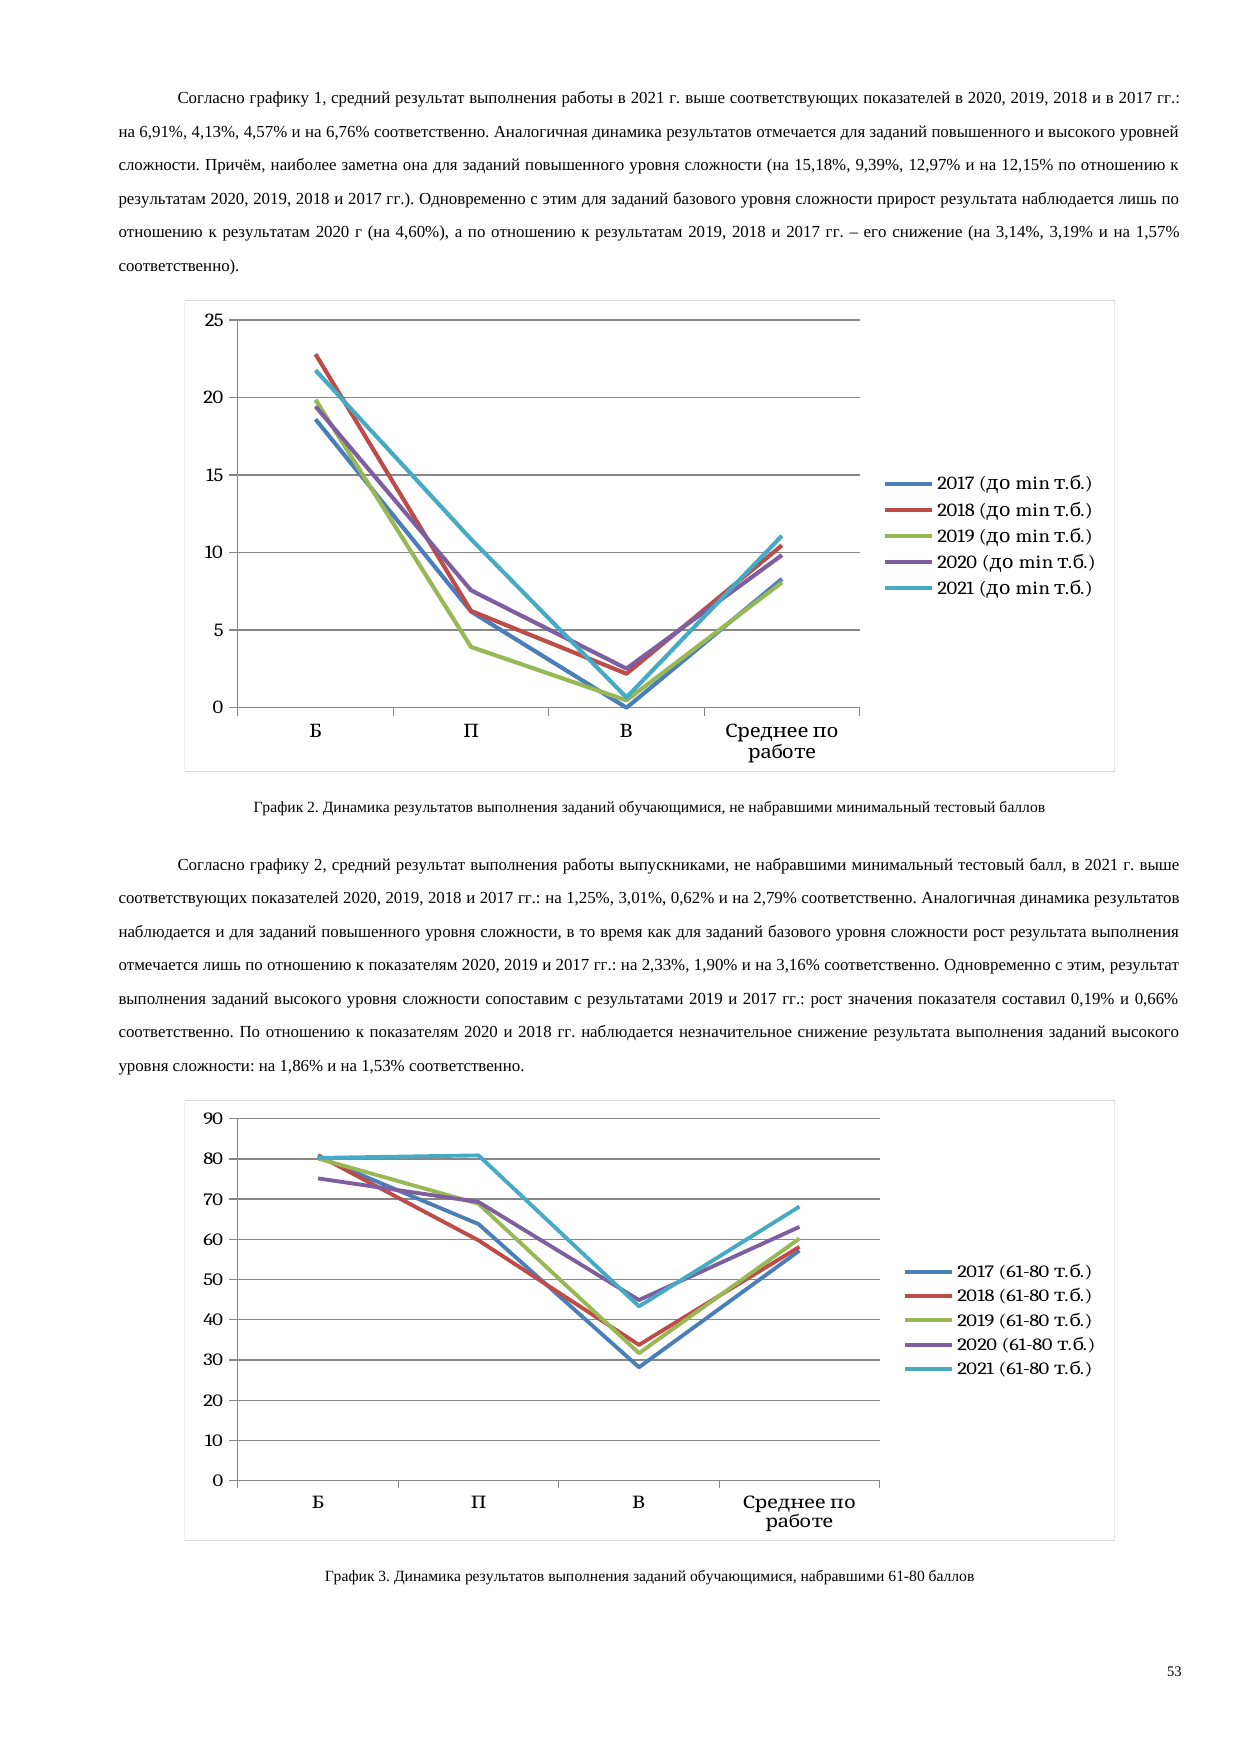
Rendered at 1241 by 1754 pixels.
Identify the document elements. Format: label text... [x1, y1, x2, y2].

text График 3. Динамика результатов выполнения заданий обучающимися, набравшими 61-80 баллов [118, 1553, 1181, 1584]
text Согласно графику 2, средний результат выполнения работы выпускниками, не набравшими минимальный тестовый балл, в 2021 г. выше соответствующих показателей 2020, 2019, 2018 и 2017 гг.: на 1,25%, 3,01%, 0,62% и на 2,79% соответственно. Аналогичная динамика результатов наблюдается и для заданий повышенного уровня сложности, в то время как для заданий базового уровня сложности рост результата выполнения отмечается лишь по отношению к показателям 2020, 2019 и 2017 гг.: на 2,33%, 1,90% и на 3,16% соответственно. Одновременно с этим, результат выполнения заданий высокого уровня сложности сопоставим с результатами 2019 и 2017 гг.: рост значения показателя составил 0,19% и 0,66% соответственно. По отношению к показателям 2020 и 2018 гг. наблюдается незначительное снижение результата выполнения заданий высокого уровня сложности: на 1,86% и на 1,53% соответственно. [118, 840, 1181, 1075]
text Согласно графику 1, средний результат выполнения работы в 2021 г. выше соответствующих показателей в 2020, 2019, 2018 и в 2017 гг.: на 6,91%, 4,13%, 4,57% и на 6,76% соответственно. Аналогичная динамика результатов отмечается для заданий повышенного и высокого уровней сложности. Причём, наиболее заметна она для заданий повышенного уровня сложности (на 15,18%, 9,39%, 12,97% и на 12,15% по отношению к результатам 2020, 2019, 2018 и 2017 гг.). Одновременно с этим для заданий базового уровня сложности прирост результата наблюдается лишь по отношению к результатам 2020 г (на 4,60%), а по отношению к результатам 2019, 2018 и 2017 гг. – его снижение (на 3,14%, 3,19% и на 1,57% соответственно). [118, 74, 1181, 275]
text График 2. Динамика результатов выполнения заданий обучающимися, не набравшими минимальный тестовый баллов [118, 784, 1181, 815]
